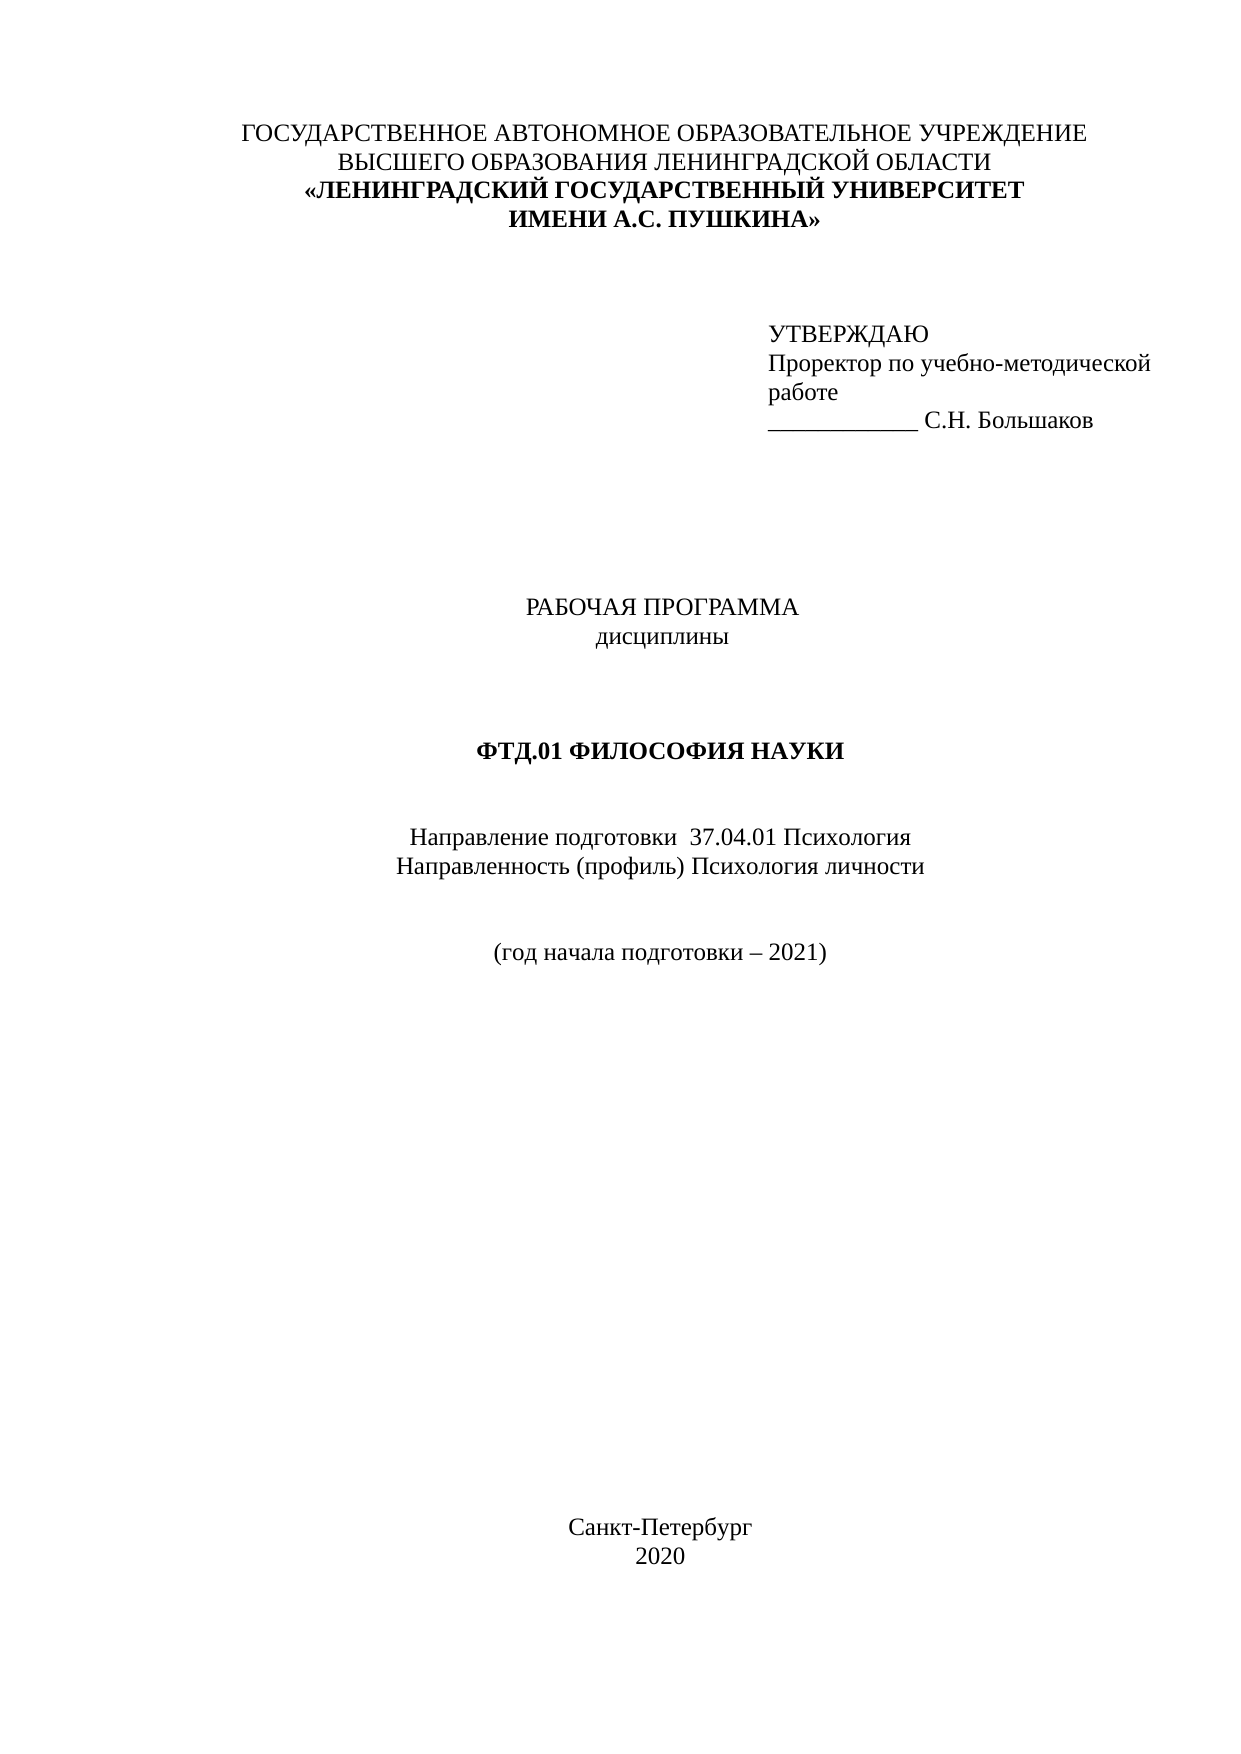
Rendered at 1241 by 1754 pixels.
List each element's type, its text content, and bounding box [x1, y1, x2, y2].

text ____________ С.Н. Большаков [181, 406, 1152, 434]
text РАБОЧАЯ ПРОГРАММА [173, 592, 1152, 621]
text «ЛЕНИНГРАДСКИЙ ГОСУДАРСТВЕННЫЙ УНИВЕРСИТЕТ [177, 176, 1152, 204]
text Проректор по учебно-методической [181, 348, 1152, 377]
text УТВЕРЖДАЮ [181, 319, 1152, 348]
text дисциплины [173, 621, 1152, 650]
text работе [181, 377, 1152, 406]
text ГОСУДАРСТВЕННОЕ АВТОНОМНОЕ ОБРАЗОВАТЕЛЬНОЕ УЧРЕЖДЕНИЕ ВЫСШЕГО ОБРАЗОВАНИЯ ЛЕНИНГРАДСКОЙ ОБЛАСТИ [177, 118, 1152, 176]
text ИМЕНИ А.С. ПУШКИНА» [177, 204, 1152, 233]
table_header ФТД.01 ФИЛОСОФИЯ НАУКИ Направление подготовки 37.04.01 Психология Направленность (профиль) Психология личности (год начала подготовки – 2021) Санкт-Петербург 2020 [166, 679, 1154, 1599]
